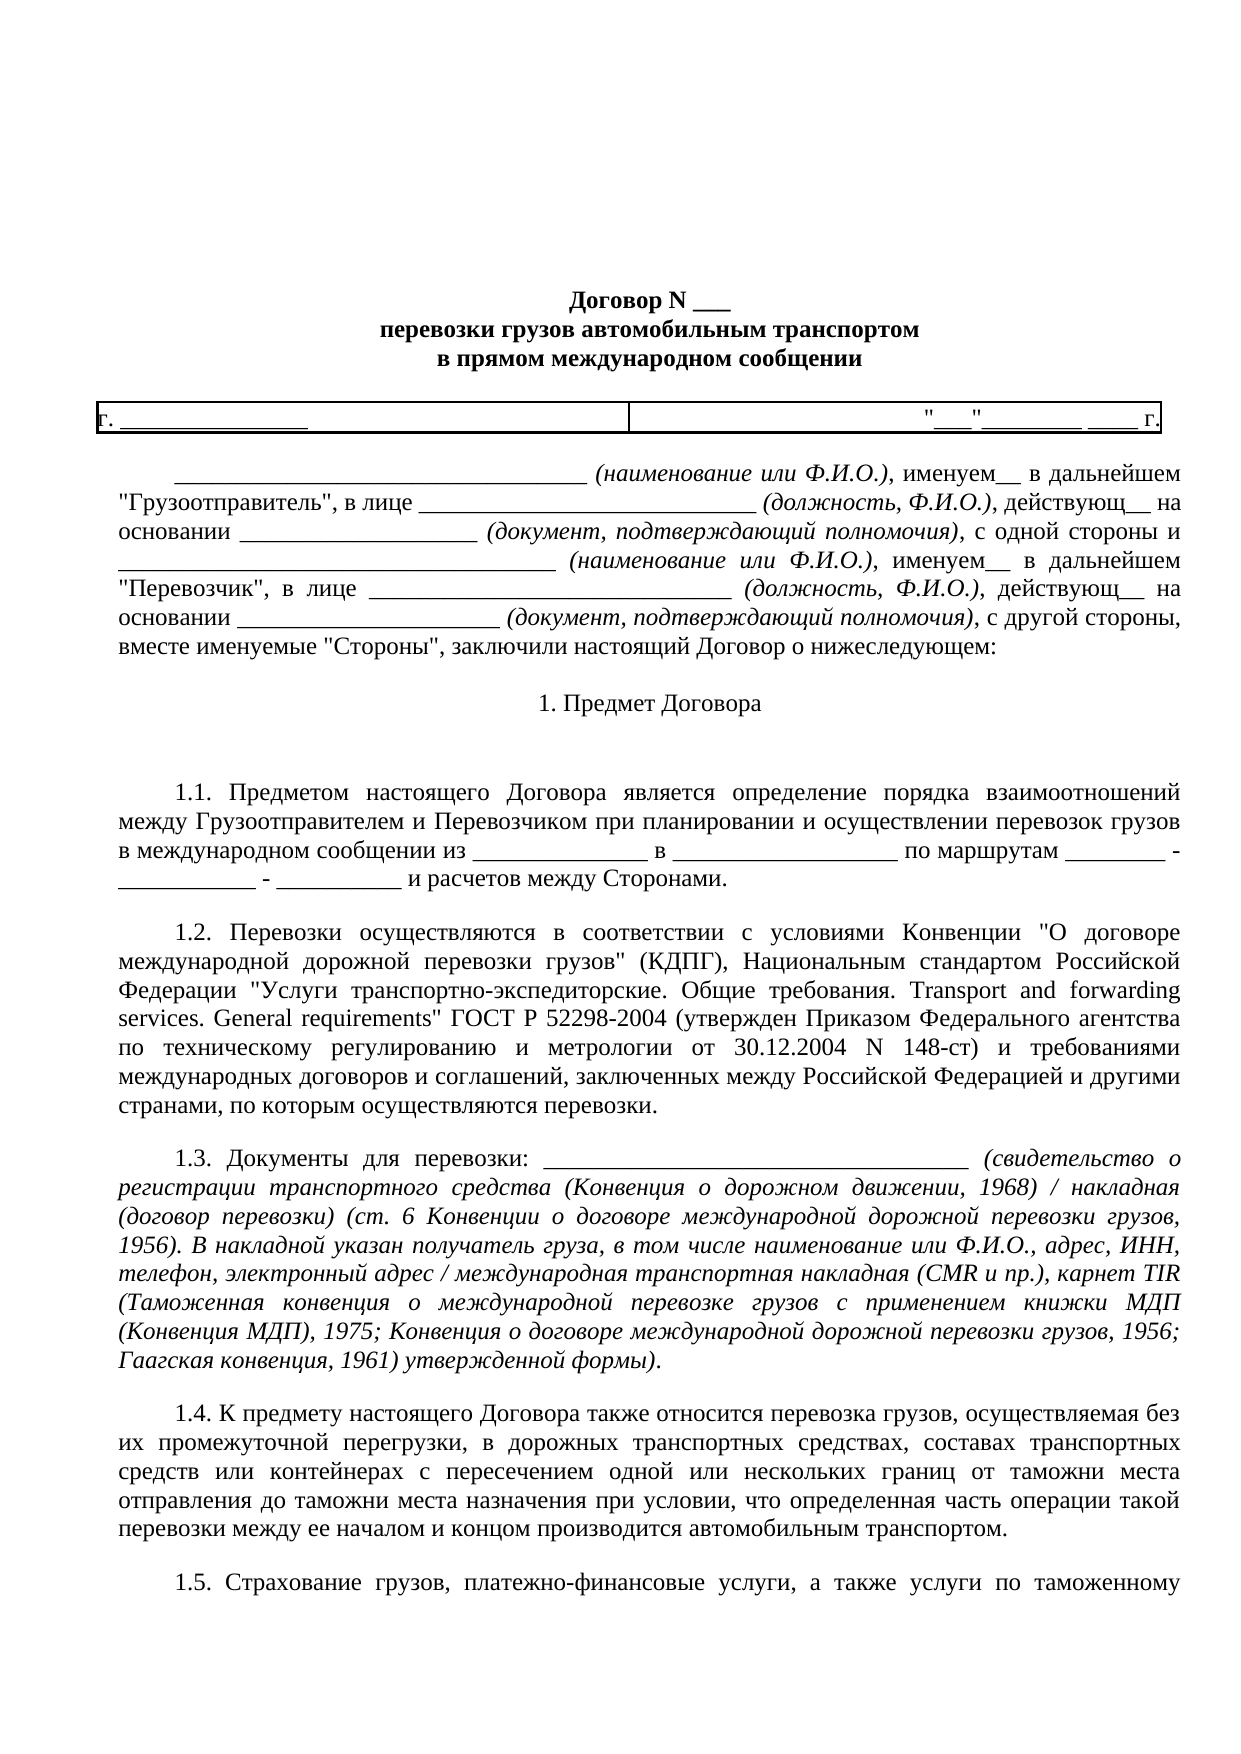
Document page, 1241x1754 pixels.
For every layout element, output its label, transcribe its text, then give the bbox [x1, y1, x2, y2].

text 1.1. Предметом настоящего Договора является определение порядка взаимоотношений между Грузоотправителем и Перевозчиком при планировании и осуществлении перевозок грузов в международном сообщении из ______________ в __________________ по маршрутам ________ - ___________ - __________ и расчетов между Сторонами. [118, 777, 1181, 892]
text перевозки грузов автомобильным транспортом [118, 314, 1181, 343]
text в прямом международном сообщении [118, 343, 1181, 372]
text 1.4. К предмету настоящего Договора также относится перевозка грузов, осуществляемая без их промежуточной перегрузки, в дорожных транспортных средствах, составах транспортных средств или контейнерах с пересечением одной или нескольких границ от таможни места отправления до таможни места назначения при условии, что определенная часть операции такой перевозки между ее началом и концом производится автомобильным транспортом. [118, 1398, 1181, 1542]
text 1. Предмет Договора [118, 688, 1181, 717]
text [118, 1567, 1181, 1596]
table_header г. _______________ [99, 403, 628, 431]
text 1.3. Документы для перевозки: __________________________________ (свидетельство о регистрации транспортного средства (Конвенция о дорожном движении, 1968) / накладная (договор перевозки) (ст. 6 Конвенции о договоре международной дорожной перевозки грузов, 1956). В накладной указан получатель груза, в том числе наименование или Ф.И.О., адрес, ИНН, телефон, электронный адрес / международная транспортная накладная (CMR и пр.), карнет TIR (Таможенная конвенция о международной перевозке грузов с применением книжки МДП (Конвенция МДП), 1975; Конвенция о договоре международной дорожной перевозки грузов, 1956; Гаагская конвенция, 1961) утвержденной формы). [118, 1143, 1181, 1373]
text 1.2. Перевозки осуществляются в соответствии с условиями Конвенции "О договоре международной дорожной перевозки грузов" (КДПГ), Национальным стандартом Российской Федерации "Услуги транспортно-экспедиторские. Общие требования. Transport and forwarding services. General requirements" ГОСТ Р 52298-2004 (утвержден Приказом Федерального агентства по техническому регулированию и метрологии от 30.12.2004 N 148-ст) и требованиями международных договоров и соглашений, заключенных между Российской Федерацией и другими странами, по которым осуществляются перевозки. [118, 917, 1181, 1118]
text Договор N ___ [118, 286, 1181, 314]
table_header "___"________ ____ г. [630, 403, 1160, 431]
text _________________________________ (наименование или Ф.И.О.), именуем__ в дальнейшем "Грузоотправитель", в лице ___________________________ (должность, Ф.И.О.), действующ__ на основании ___________________ (документ, подтверждающий полномочия), с одной стороны и ___________________________________ (наименование или Ф.И.О.), именуем__ в дальнейшем "Перевозчик", в лице _____________________________ (должность, Ф.И.О.), действующ__ на основании _____________________ (документ, подтверждающий полномочия), с другой стороны, вместе именуемые "Стороны", заключили настоящий Договор о нижеследующем: [118, 458, 1181, 660]
